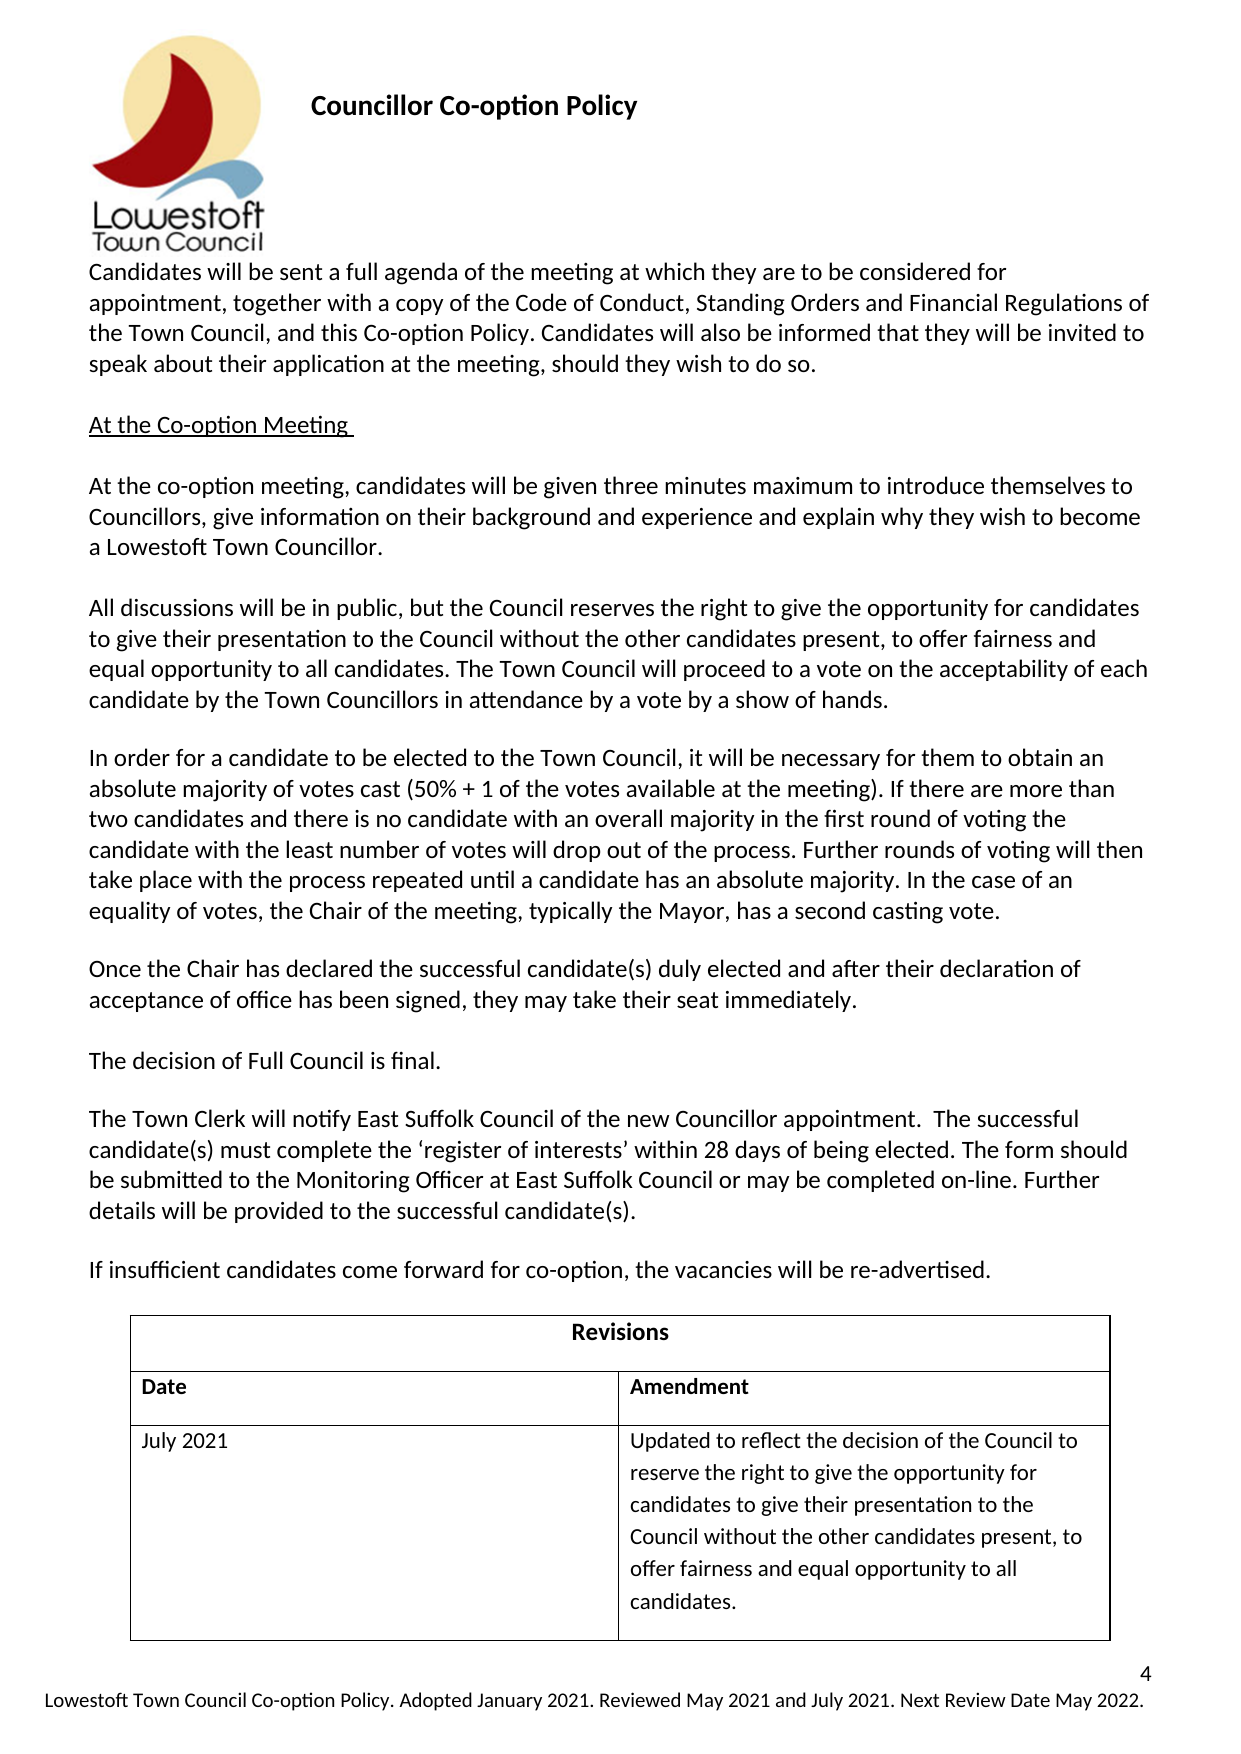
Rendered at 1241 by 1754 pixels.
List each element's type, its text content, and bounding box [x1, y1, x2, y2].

table_cell July 2021 [131, 1426, 618, 1639]
subtitle At the Co-option Meeting [89, 409, 1152, 440]
text Once the Chair has declared the successful candidate(s) duly elected and after their declaration of acceptance of office has been signed, they may take their seat immediately. [89, 953, 1152, 1014]
table_cell Amendment [619, 1372, 1109, 1425]
text The Town Clerk will notify East Suffolk Council of the new Councillor appointment. The successful candidate(s) must complete the ‘register of interests’ within 28 days of being elected. The form should be submitted to the Monitoring Officer at East Suffolk Council or may be completed on-line. Further details will be provided to the successful candidate(s). [89, 1104, 1152, 1226]
text All discussions will be in public, but the Council reserves the right to give the opportunity for candidates to give their presentation to the Council without the other candidates present, to offer fairness and equal opportunity to all candidates. The Town Council will proceed to a vote on the acceptability of each candidate by the Town Councillors in attendance by a vote by a show of hands. [89, 592, 1152, 714]
text At the co-option meeting, candidates will be given three minutes maximum to introduce themselves to Councillors, give information on their background and experience and explain why they wish to become a Lowestoft Town Councillor. [89, 470, 1152, 562]
text The decision of Full Council is final. [89, 1045, 1152, 1076]
text If insufficient candidates come forward for co-option, the vacancies will be re-advertised. [89, 1254, 1152, 1284]
table_cell Date [131, 1372, 618, 1425]
table_header Revisions [131, 1316, 1109, 1371]
text In order for a candidate to be elected to the Town Council, it will be necessary for them to obtain an absolute majority of votes cast (50% + 1 of the votes available at the meeting). If there are more than two candidates and there is no candidate with an overall majority in the first round of voting the candidate with the least number of votes will drop out of the process. Further rounds of voting will then take place with the process repeated until a candidate has an absolute majority. In the case of an equality of votes, the Chair of the meeting, typically the Mayor, has a second casting vote. [89, 742, 1152, 926]
picture [88, 29, 275, 257]
text Candidates will be sent a full agenda of the meeting at which they are to be considered for appointment, together with a copy of the Code of Conduct, Standing Orders and Financial Regulations of the Town Council, and this Co-option Policy. Candidates will also be informed that they will be invited to speak about their application at the meeting, should they wish to do so. [89, 257, 1152, 379]
table_cell Updated to reflect the decision of the Council to reserve the right to give the opportunity for candidates to give their presentation to the Council without the other candidates present, to offer fairness and equal opportunity to all candidates. [619, 1426, 1109, 1639]
